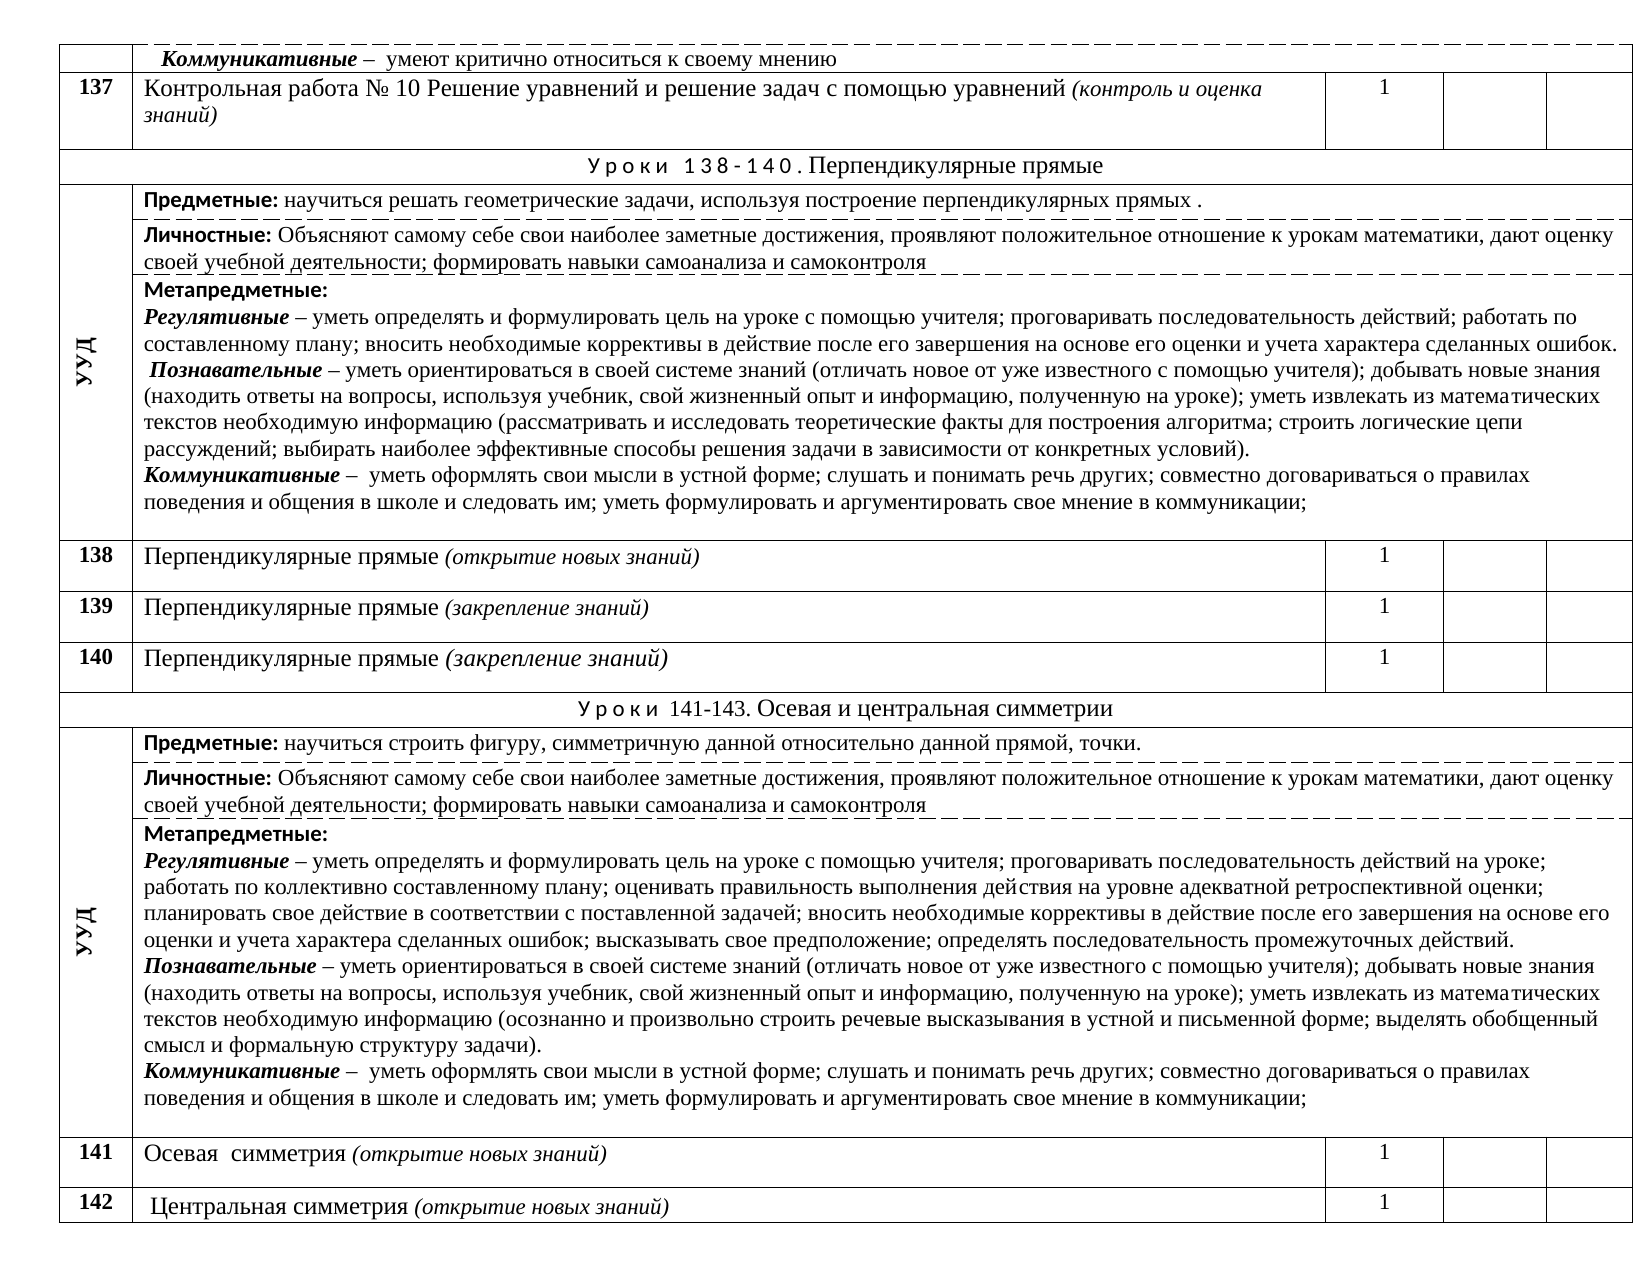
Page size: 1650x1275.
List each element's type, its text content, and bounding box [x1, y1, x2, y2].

table_cell Уроки 138-140. Перпендикулярные прямые [60, 150, 1632, 184]
table_cell Осевая симметрия (открытие новых знаний) [133, 1138, 1325, 1187]
table_cell [1444, 73, 1546, 149]
table_cell 142 [60, 1188, 132, 1222]
table_cell 141 [60, 1138, 132, 1187]
table_cell 138 [60, 541, 132, 591]
table_cell Личностные: Объясняют самому себе свои наиболее заметные достижения, проявляют положительное отношение к урокам математики, дают оценку своей учебной деятельности; формировать навыки самоанализа и самоконтроля [133, 762, 1632, 818]
table_cell [1444, 1188, 1546, 1222]
table_cell [1547, 592, 1632, 642]
table_cell [1444, 643, 1546, 692]
table_cell Центральная симметрия (открытие новых знаний) [133, 1188, 1325, 1222]
table_cell [1547, 643, 1632, 692]
table_cell [1547, 1188, 1632, 1222]
table_cell 137 [60, 73, 132, 149]
table_cell 1 [1326, 1138, 1443, 1187]
table_cell 1 [1326, 643, 1443, 692]
table_cell [1444, 592, 1546, 642]
table_cell Уроки 141-143. Осевая и центральная симметрии [60, 693, 1632, 727]
table_cell Предметные: научиться строить фигуру, симметричную данной относительно данной прямой, точки. [133, 728, 1632, 762]
table_cell [1547, 541, 1632, 591]
table_cell Перпендикулярные прямые (закрепление знаний) [133, 643, 1325, 692]
table_cell Метапредметные: Регулятивные – уметь определять и формулировать цель на уроке с помощью учителя; проговаривать последовательность действий; работать по составленному плану; вносить необходимые коррективы в действие после его завершения на основе его оценки и учета характера сделанных ошибок. Познавательные – уметь ориентироваться в своей системе знаний (отличать новое от уже известного с помощью учителя); добывать новые знания (находить ответы на вопросы, используя учебник, свой жизненный опыт и информацию, полученную на уроке); уметь извлекать из математических текстов необходимую информацию (рассматривать и исследовать теоретические факты для построения алгоритма; строить логические цепи рассуждений; выбирать наиболее эффективные способы решения задачи в зависимости от конкретных условий). Коммуникативные – уметь оформлять свои мысли в устной форме; слушать и понимать речь других; совместно договариваться о правилах поведения и общения в школе и следовать им; уметь формулировать и аргументировать свое мнение в коммуникации; [133, 274, 1632, 540]
table_cell Перпендикулярные прямые (закрепление знаний) [133, 592, 1325, 642]
table_cell [1547, 73, 1632, 149]
table_cell 139 [60, 592, 132, 642]
table_cell УУД [60, 185, 132, 540]
table_cell 1 [1326, 541, 1443, 591]
table_cell 140 [60, 643, 132, 692]
table_cell 1 [1326, 592, 1443, 642]
table_cell [1444, 541, 1546, 591]
table_cell Личностные: Объясняют самому себе свои наиболее заметные достижения, проявляют положительное отношение к урокам математики, дают оценку своей учебной деятельности; формировать навыки самоанализа и самоконтроля [133, 219, 1632, 274]
table_cell Контрольная работа № 10 Решение уравнений и решение задач с помощью уравнений (контроль и оценка знаний) [133, 73, 1325, 149]
table_cell Предметные: научиться решать геометрические задачи, используя построение перпендикулярных прямых . [133, 185, 1632, 219]
table_cell Перпендикулярные прямые (открытие новых знаний) [133, 541, 1325, 591]
table_cell 1 [1326, 1188, 1443, 1222]
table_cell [133, 44, 1632, 72]
table_cell 1ивторение и решение задач (1715ь углы; гловЬНИКИнты в виде десятичных дробей; ячной дроби [1326, 73, 1443, 149]
table_cell УУД [60, 728, 132, 1137]
table_cell [1444, 1138, 1546, 1187]
table_cell [1547, 1138, 1632, 1187]
